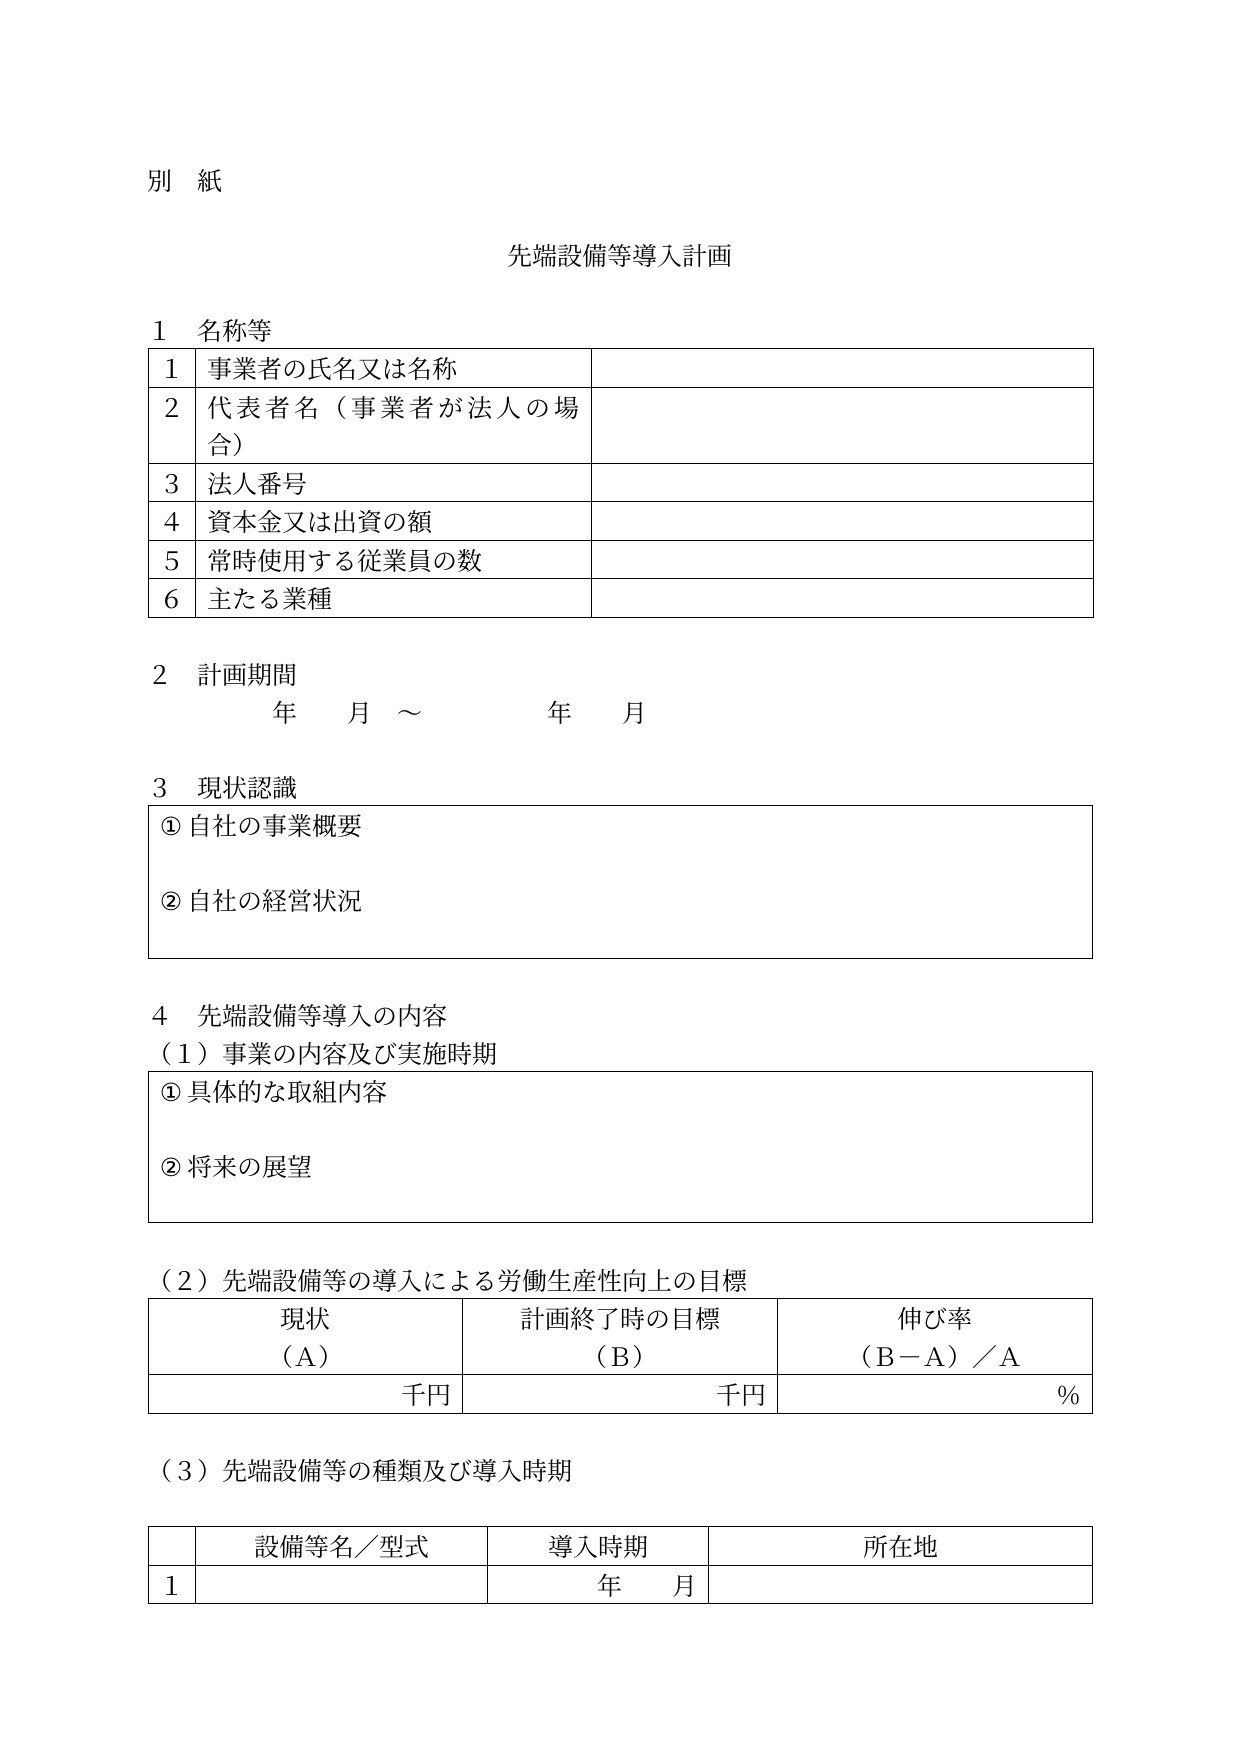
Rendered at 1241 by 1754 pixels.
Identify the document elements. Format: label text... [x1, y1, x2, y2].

table_cell １ [149, 1566, 195, 1603]
table_cell 資本金又は出資の額 [196, 502, 591, 540]
table_cell ３ [149, 464, 195, 501]
text 別 紙 [148, 161, 1092, 198]
table_header 事業者の氏名又は名称 [196, 349, 591, 387]
table_cell 千円 [463, 1375, 777, 1413]
table_header ①自社の事業概要 ②自社の経営状況 [149, 806, 1092, 957]
text （３）先端設備等の種類及び導入時期 [148, 1451, 1092, 1489]
table_cell 主たる業種 [196, 579, 591, 617]
table_header 所在地 [709, 1527, 1092, 1565]
table_cell 代表者名（事業者が法人の場合） [196, 388, 591, 463]
table_header 計画終了時の目標 （Ｂ） [463, 1299, 777, 1374]
text １ 名称等 [148, 311, 1092, 348]
text ３ 現状認識 [148, 768, 1092, 805]
table_cell [592, 541, 1093, 578]
text 年 月 ～ 年 月 [148, 693, 1092, 730]
table_cell 千円 [149, 1375, 462, 1413]
table_cell 常時使用する従業員の数 [196, 541, 591, 578]
table_cell 年 月 [488, 1566, 708, 1603]
table_cell [709, 1566, 1092, 1603]
table_cell [196, 1566, 487, 1603]
table_cell [592, 502, 1093, 540]
table_header 設備等名／型式 [196, 1527, 487, 1565]
table_header 導入時期 [488, 1527, 708, 1565]
text ２ 計画期間 [148, 655, 1092, 693]
table_cell ６ [149, 579, 195, 617]
text ４ 先端設備等導入の内容 [148, 996, 1092, 1033]
table_cell ％ [778, 1375, 1092, 1413]
table_header 伸び率 （Ｂ－Ａ）／Ａ [778, 1299, 1092, 1374]
text （２）先端設備等の導入による労働生産性向上の目標 [148, 1261, 1092, 1298]
table_header 現状 （Ａ） [149, 1299, 462, 1374]
table_header ①具体的な取組内容 ②将来の展望 [149, 1072, 1092, 1222]
table_cell [592, 388, 1093, 463]
text 先端設備等導入計画 [148, 236, 1092, 273]
table_cell [592, 464, 1093, 501]
table_cell ５ [149, 541, 195, 578]
table_cell [592, 579, 1093, 617]
table_header [592, 349, 1093, 387]
text （１）事業の内容及び実施時期 [148, 1033, 1092, 1071]
table_header １ [149, 349, 195, 387]
table_cell 法人番号 [196, 464, 591, 501]
table_cell ４ [149, 502, 195, 540]
table_cell ２ [149, 388, 195, 463]
table_header [149, 1527, 195, 1565]
